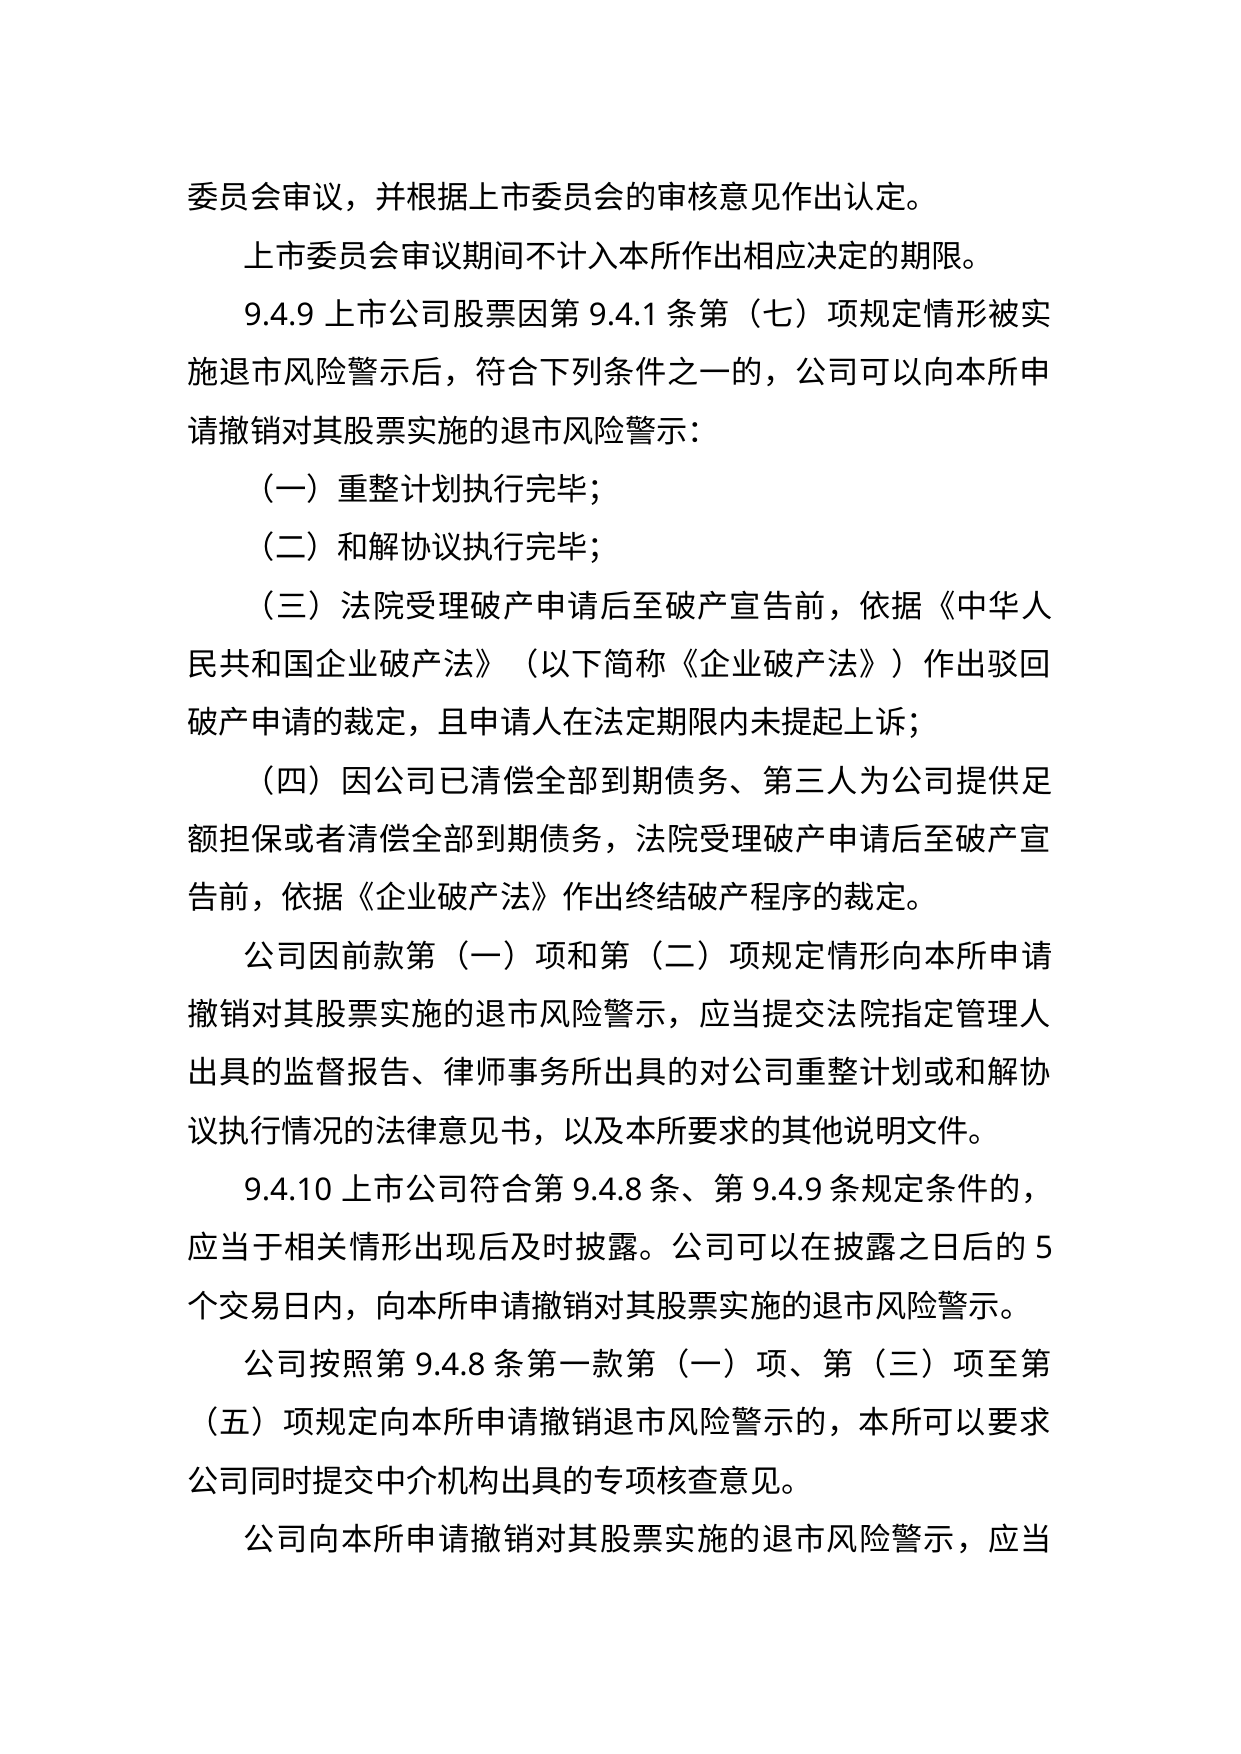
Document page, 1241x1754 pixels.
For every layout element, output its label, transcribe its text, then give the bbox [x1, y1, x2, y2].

text （二）和解协议执行完毕； [187, 512, 1053, 570]
text （四）因公司已清偿全部到期债务、第三人为公司提供足额担保或者清偿全部到期债务，法院受理破产申请后至破产宣告前，依据《企业破产法》作出终结破产程序的裁定。 [187, 745, 1053, 920]
text 公司因前款第（一）项和第（二）项规定情形向本所申请撤销对其股票实施的退市风险警示，应当提交法院指定管理人出具的监督报告、律师事务所出具的对公司重整计划或和解协议执行情况的法律意见书，以及本所要求的其他说明文件。 [187, 920, 1053, 1154]
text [187, 1504, 1053, 1562]
text （一）重整计划执行完毕； [187, 454, 1053, 512]
text 9.4.9 上市公司股票因第9.4.1条第（七）项规定情形被实施退市风险警示后，符合下列条件之一的，公司可以向本所申请撤销对其股票实施的退市风险警示： [187, 279, 1053, 454]
text 9.4.10 上市公司符合第9.4.8条、第9.4.9条规定条件的，应当于相关情形出现后及时披露。公司可以在披露之日后的5个交易日内，向本所申请撤销对其股票实施的退市风险警示。 [187, 1154, 1053, 1329]
text 上市委员会审议期间不计入本所作出相应决定的期限。 [187, 220, 1053, 279]
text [187, 162, 1053, 220]
text （三）法院受理破产申请后至破产宣告前，依据《中华人民共和国企业破产法》（以下简称《企业破产法》）作出驳回破产申请的裁定，且申请人在法定期限内未提起上诉； [187, 570, 1053, 745]
text 公司按照第9.4.8条第一款第（一）项、第（三）项至第（五）项规定向本所申请撤销退市风险警示的，本所可以要求公司同时提交中介机构出具的专项核查意见。 [187, 1329, 1053, 1504]
